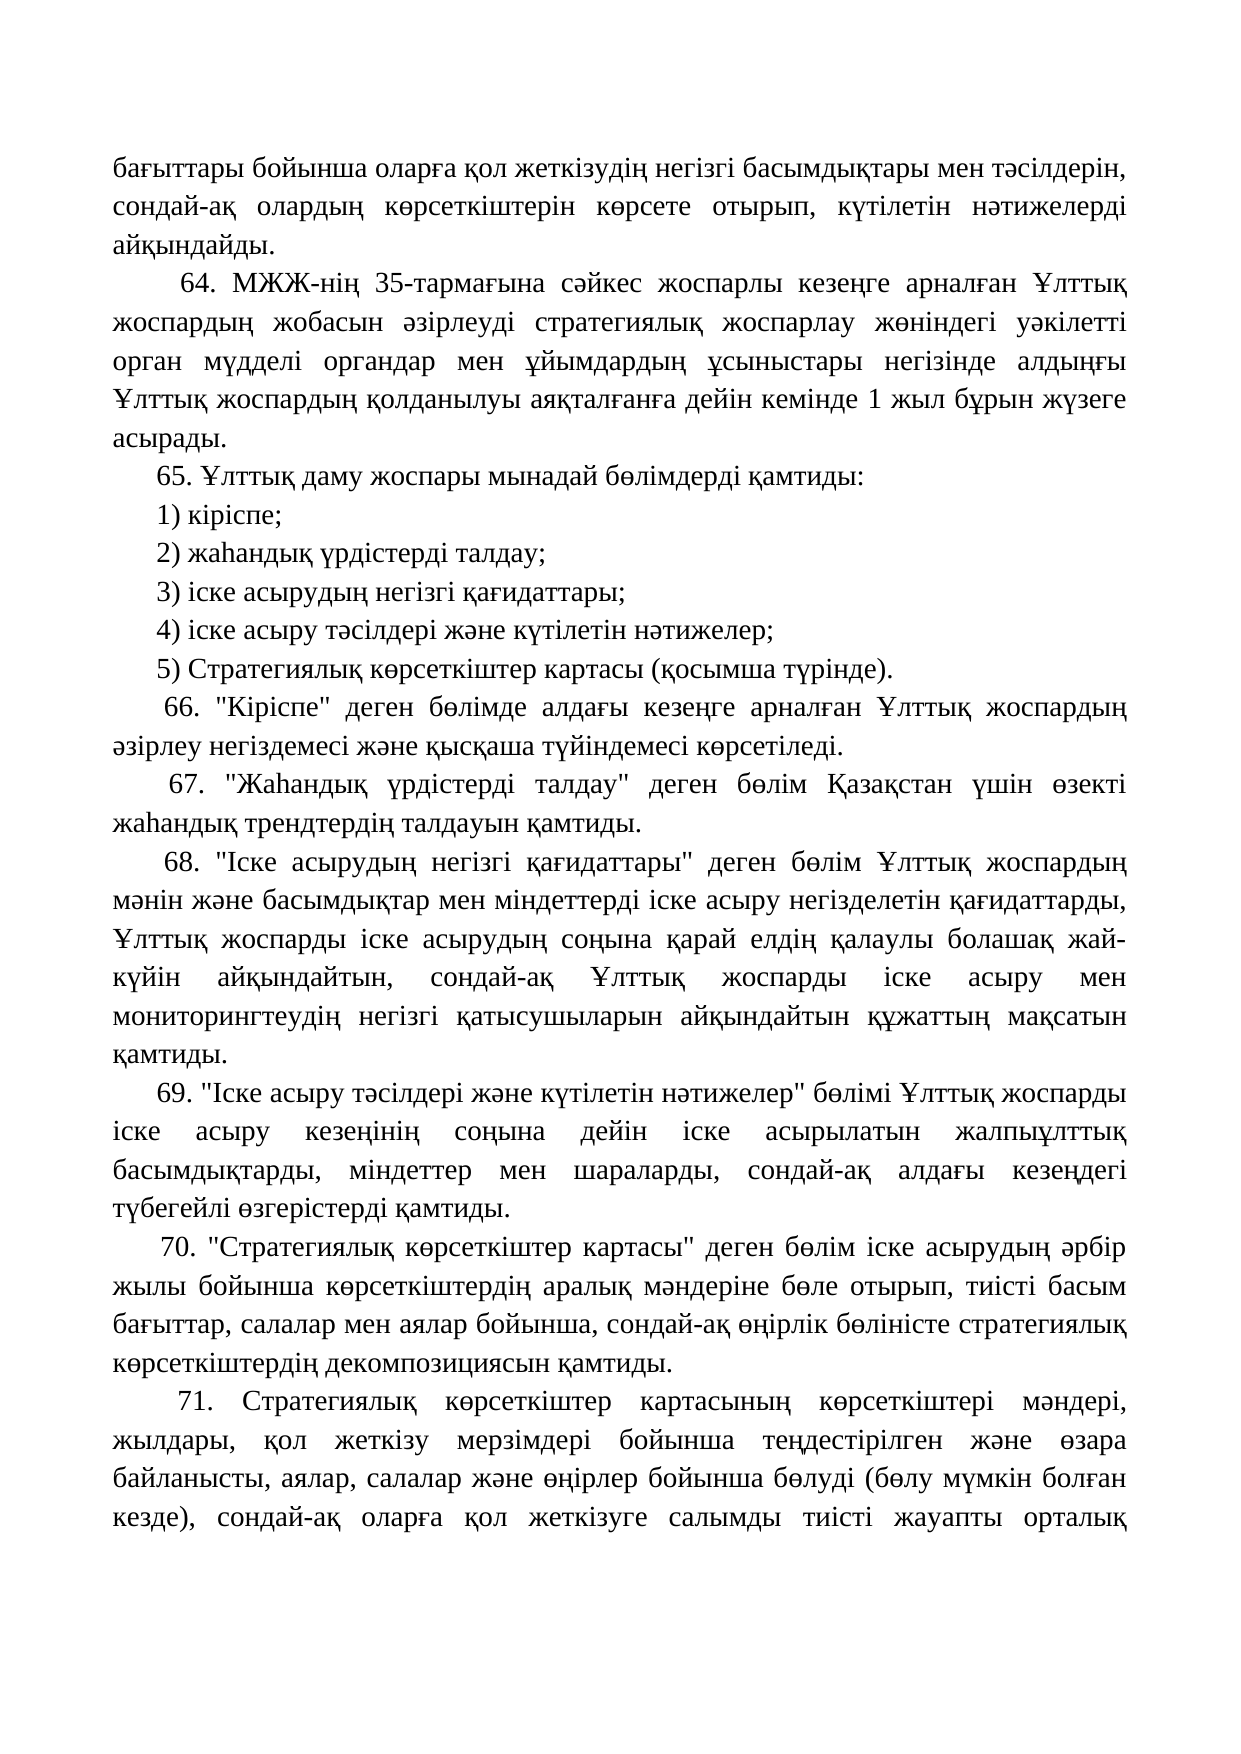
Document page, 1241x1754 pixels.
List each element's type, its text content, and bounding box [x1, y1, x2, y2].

text 69. "Іске асыру тәсілдері және күтілетін нәтижелер" бөлімі Ұлттық жоспарды іске асыру кезеңінің соңына дейін іске асырылатын жалпыұлттық басымдықтарды, міндеттер мен шараларды, сондай-ақ алдағы кезеңдегі түбегейлі өзгерістерді қамтиды. [112, 1075, 1128, 1224]
text 66. "Кіріспе" деген бөлімде алдағы кезеңге арналған Ұлттық жоспардың әзірлеу негіздемесі және қысқаша түйіндемесі көрсетіледі. [112, 689, 1128, 762]
text 4) іске асыру тәсілдері және күтілетін нәтижелер; [112, 612, 1128, 646]
text 3) іске асырудың негізгі қағидаттары; [112, 574, 1128, 607]
text 65. Ұлттық даму жоспары мынадай бөлімдерді қамтиды: [112, 458, 1128, 492]
text 2) жаһандық үрдістерді талдау; [112, 535, 1128, 569]
text 67. "Жаһандық үрдістерді талдау" деген бөлім Қазақстан үшін өзекті жаһандық трендтердің талдауын қамтиды. [112, 767, 1128, 839]
text 70. "Стратегиялық көрсеткіштер картасы" деген бөлім іске асырудың әрбір жылы бойынша көрсеткіштердің аралық мәндеріне бөле отырып, тиісті басым бағыттар, салалар мен аялар бойынша, сондай-ақ өңірлік бөліністе стратегиялық көрсеткіштердің декомпозициясын қамтиды. [112, 1229, 1128, 1378]
text 1) кіріспе; [112, 497, 1128, 530]
text 5) Стратегиялық көрсеткіштер картасы (қосымша түрінде). [112, 651, 1128, 684]
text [112, 150, 1128, 261]
text 64. МЖЖ-нің 35-тармағына сәйкес жоспарлы кезеңге арналған Ұлттық жоспардың жобасын әзірлеуді стратегиялық жоспарлау жөніндегі уәкілетті орган мүдделі органдар мен ұйымдардың ұсыныстары негізінде алдыңғы Ұлттық жоспардың қолданылуы аяқталғанға дейін кемінде 1 жыл бұрын жүзеге асырады. [112, 266, 1128, 453]
text 68. "Іске асырудың негізгі қағидаттары" деген бөлім Ұлттық жоспардың мәнін және басымдықтар мен міндеттерді іске асыру негізделетін қағидаттарды, Ұлттық жоспарды іске асырудың соңына қарай елдің қалаулы болашақ жай-күйін айқындайтын, сондай-ақ Ұлттық жоспарды іске асыру мен мониторингтеудің негізгі қатысушыларын айқындайтын құжаттың мақсатын қамтиды. [112, 844, 1128, 1070]
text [112, 1383, 1128, 1532]
